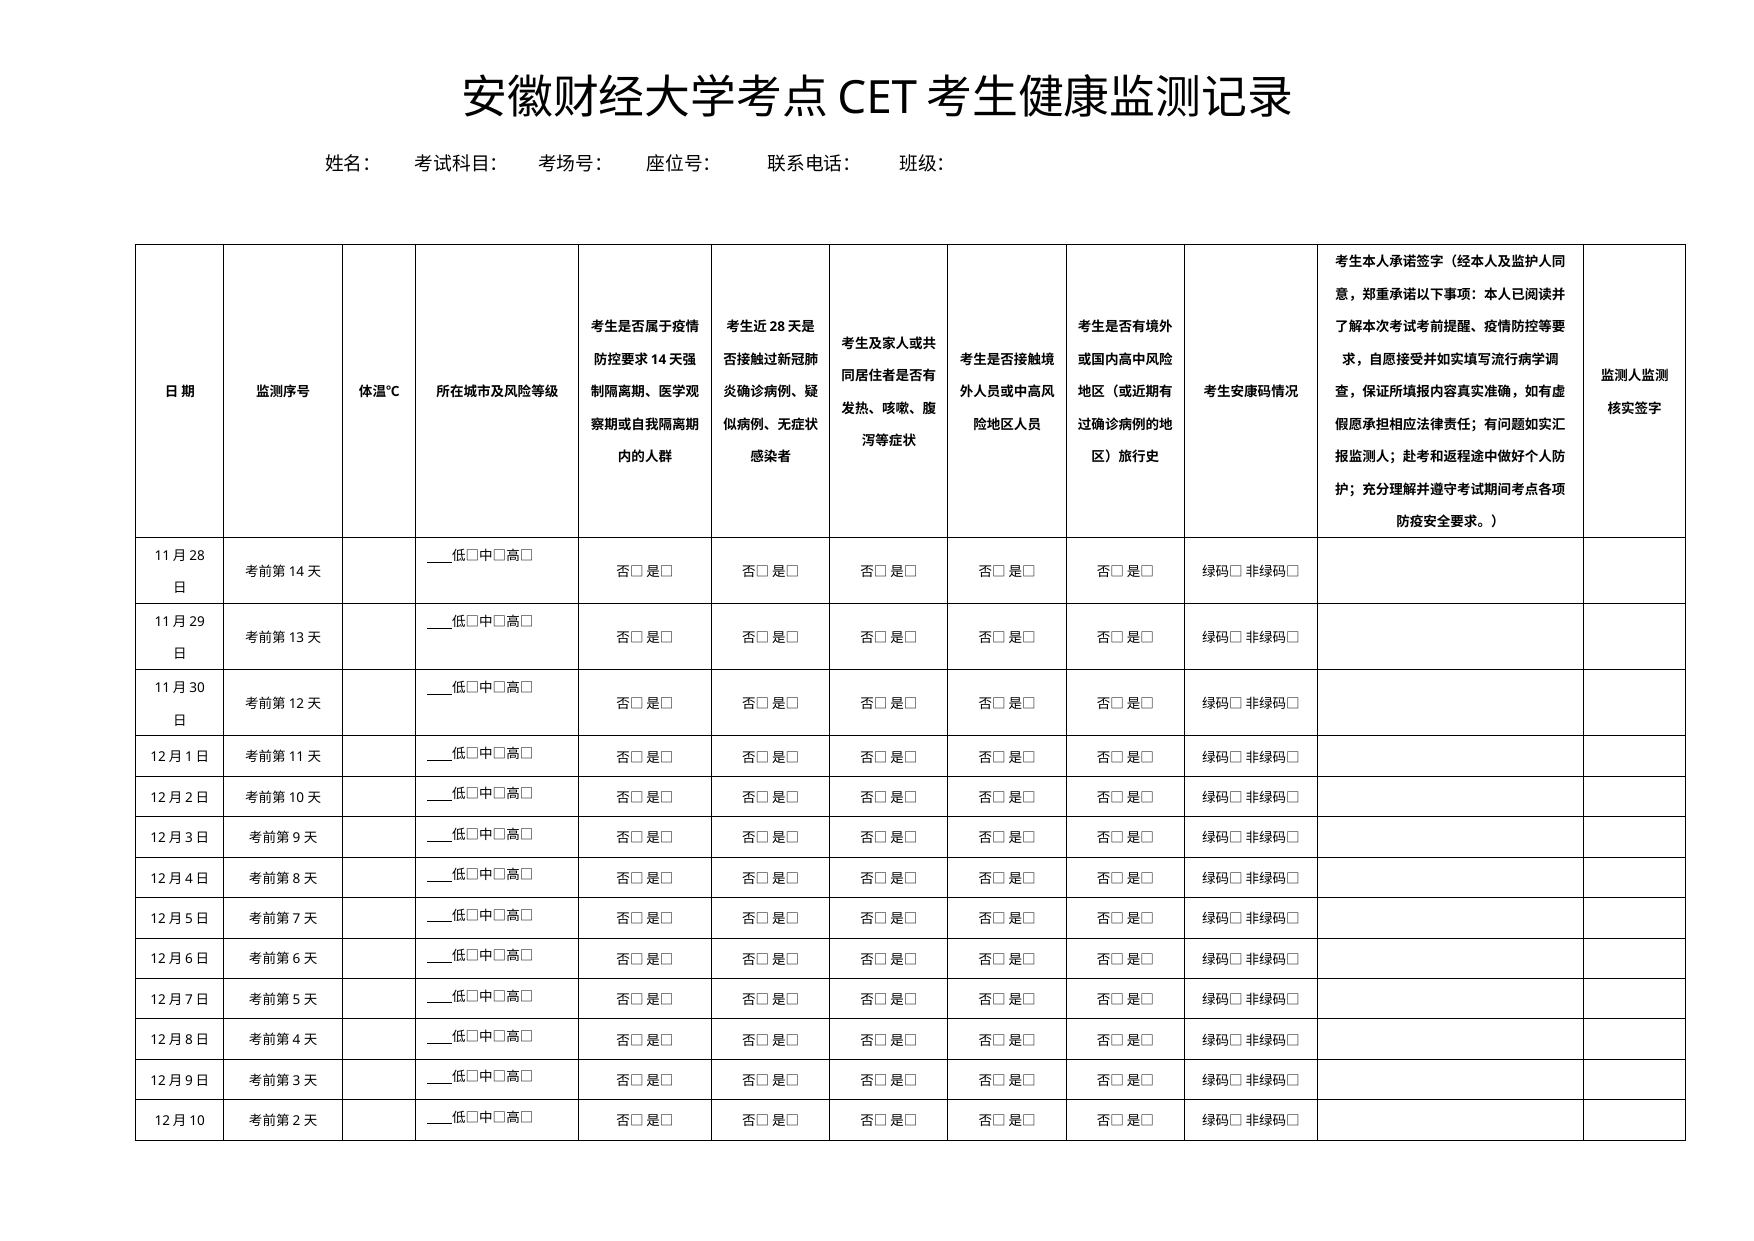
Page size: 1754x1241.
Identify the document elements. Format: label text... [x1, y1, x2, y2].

table_cell 12月 4日 [136, 858, 223, 897]
table_cell 否□ 是□ [948, 858, 1066, 897]
table_cell [1318, 736, 1583, 776]
table_cell [1318, 604, 1583, 669]
table_cell [1584, 939, 1685, 978]
table_cell 否□ 是□ [712, 817, 829, 857]
table_cell [1584, 736, 1685, 776]
table_cell [1318, 1060, 1583, 1099]
table_cell 考前第 9 天 [224, 817, 342, 857]
table_cell 否□ 是□ [712, 979, 829, 1018]
table_cell [1318, 670, 1583, 735]
table_cell 否□ 是□ [712, 777, 829, 816]
table_cell 绿码□ 非绿码□ [1185, 898, 1317, 937]
table_cell 考前第 11 天 [224, 736, 342, 776]
table_cell 否□ 是□ [579, 979, 711, 1018]
table_cell [1318, 858, 1583, 897]
table_cell 否□ 是□ [579, 898, 711, 937]
table_cell 低□中□高□ [416, 979, 578, 1018]
table_cell 考前第 3 天 [224, 1060, 342, 1099]
table_cell 12月 5日 [136, 898, 223, 937]
table_cell 否□ 是□ [830, 538, 947, 603]
table_cell 否□ 是□ [712, 538, 829, 603]
table_cell 12月 2日 [136, 777, 223, 816]
table_cell 否□ 是□ [579, 1060, 711, 1099]
table_cell [1584, 1100, 1685, 1139]
table_cell 否□ 是□ [1067, 1060, 1184, 1099]
table_cell 否□ 是□ [1067, 858, 1184, 897]
table_cell 考前第 12 天 [224, 670, 342, 735]
table_cell 绿码□ 非绿码□ [1185, 777, 1317, 816]
table_cell 否□ 是□ [948, 979, 1066, 1018]
table_cell 考前第 10 天 [224, 777, 342, 816]
table_cell 否□ 是□ [948, 670, 1066, 735]
table_cell 否□ 是□ [579, 777, 711, 816]
table_cell [343, 736, 415, 776]
table_cell [343, 979, 415, 1018]
table_cell 考前第 7 天 [224, 898, 342, 937]
table_cell 否□ 是□ [948, 538, 1066, 603]
table_cell [1318, 939, 1583, 978]
table_cell 12月 3日 [136, 817, 223, 857]
table_cell 否□ 是□ [1067, 736, 1184, 776]
table_header 所在城市及风险等级 [416, 245, 578, 537]
table_cell [1584, 1060, 1685, 1099]
table_cell 考前第 8 天 [224, 858, 342, 897]
table_cell [1584, 604, 1685, 669]
table_cell [1318, 817, 1583, 857]
table_cell [1584, 858, 1685, 897]
table_header 考生是否有境外或国内高中风险地区（或近期有过确诊病例的地区）旅行史 [1067, 245, 1184, 537]
table_cell 否□ 是□ [948, 736, 1066, 776]
table_cell 11月 29日 [136, 604, 223, 669]
table_cell 低□中□高□ [416, 777, 578, 816]
table_cell 否□ 是□ [1067, 1100, 1184, 1139]
table_cell 考前第 14 天 [224, 538, 342, 603]
table_cell 低□中□高□ [416, 858, 578, 897]
table_cell 否□ 是□ [579, 858, 711, 897]
table_cell [1318, 898, 1583, 937]
table_cell 否□ 是□ [579, 670, 711, 735]
table_cell 绿码□ 非绿码□ [1185, 1019, 1317, 1059]
table_cell 否□ 是□ [1067, 670, 1184, 735]
table_cell 低□中□高□ [416, 736, 578, 776]
table_cell 绿码□ 非绿码□ [1185, 736, 1317, 776]
table_cell [1318, 538, 1583, 603]
table_cell [343, 604, 415, 669]
table_header 考生安康码情况 [1185, 245, 1317, 537]
table_cell 否□ 是□ [579, 604, 711, 669]
table_cell 11月 28日 [136, 538, 223, 603]
table_cell 否□ 是□ [579, 817, 711, 857]
table_cell 绿码□ 非绿码□ [1185, 538, 1317, 603]
table_cell 绿码□ 非绿码□ [1185, 670, 1317, 735]
table_cell 否□ 是□ [1067, 979, 1184, 1018]
table_cell [343, 898, 415, 937]
table_cell [343, 777, 415, 816]
table_cell 否□ 是□ [948, 1100, 1066, 1139]
table_cell 绿码□ 非绿码□ [1185, 1060, 1317, 1099]
table_cell 否□ 是□ [1067, 1019, 1184, 1059]
table_cell 否□ 是□ [948, 777, 1066, 816]
table_cell 否□ 是□ [579, 538, 711, 603]
table_cell 否□ 是□ [830, 777, 947, 816]
table_cell 否□ 是□ [830, 858, 947, 897]
table_cell [1584, 817, 1685, 857]
table_cell [1584, 979, 1685, 1018]
table_cell 否□ 是□ [830, 898, 947, 937]
table_cell 低□中□高□ [416, 817, 578, 857]
table_cell 否□ 是□ [712, 939, 829, 978]
table_cell 否□ 是□ [712, 858, 829, 897]
table_cell 否□ 是□ [948, 1019, 1066, 1059]
table_cell 12月 1日 [136, 736, 223, 776]
table_cell 否□ 是□ [830, 1019, 947, 1059]
table_cell [343, 1019, 415, 1059]
table_cell [343, 1060, 415, 1099]
table_cell 低□中□高□ [416, 1019, 578, 1059]
table_cell 绿码□ 非绿码□ [1185, 604, 1317, 669]
table_cell 低□中□高□ [416, 898, 578, 937]
table_cell 否□ 是□ [579, 1100, 711, 1139]
table_cell 否□ 是□ [1067, 939, 1184, 978]
table_cell 否□ 是□ [948, 604, 1066, 669]
table_cell [1584, 1019, 1685, 1059]
table_cell 绿码□ 非绿码□ [1185, 939, 1317, 978]
table_cell 低□中□高□ [416, 1060, 578, 1099]
table_cell 否□ 是□ [830, 979, 947, 1018]
table_cell 低□中□高□ [416, 670, 578, 735]
table_cell 否□ 是□ [1067, 604, 1184, 669]
table_cell 否□ 是□ [712, 1019, 829, 1059]
table_cell 12月 6日 [136, 939, 223, 978]
table_cell 否□ 是□ [948, 939, 1066, 978]
table_cell 否□ 是□ [830, 1100, 947, 1139]
table_cell 否□ 是□ [579, 1019, 711, 1059]
table_cell 考前第 2 天 [224, 1100, 342, 1139]
table_cell 否□ 是□ [712, 670, 829, 735]
table_cell [343, 858, 415, 897]
table_header 考生是否接触境外人员或中高风险地区人员 [948, 245, 1066, 537]
table_cell 否□ 是□ [830, 1060, 947, 1099]
table_cell 否□ 是□ [712, 898, 829, 937]
table_cell 低□中□高□ [416, 1100, 578, 1139]
table_cell 否□ 是□ [1067, 538, 1184, 603]
table_cell [1318, 1100, 1583, 1139]
table_cell 考前第 6 天 [224, 939, 342, 978]
table_cell 否□ 是□ [948, 1060, 1066, 1099]
table_cell 12月 8日 [136, 1019, 223, 1059]
table_cell 考前第 4 天 [224, 1019, 342, 1059]
table_cell [343, 939, 415, 978]
table_header 考生是否属于疫情防控要求14天强制隔离期、医学观察期或自我隔离期内的人群 [579, 245, 711, 537]
table_cell 低□中□高□ [416, 604, 578, 669]
table_cell 否□ 是□ [1067, 817, 1184, 857]
table_cell 低□中□高□ [416, 939, 578, 978]
table_cell 考前第 13 天 [224, 604, 342, 669]
table_cell 否□ 是□ [579, 736, 711, 776]
table_cell 否□ 是□ [712, 1100, 829, 1139]
table_header 日 期 [136, 245, 223, 537]
table_cell 否□ 是□ [830, 604, 947, 669]
table_cell [1318, 777, 1583, 816]
table_cell 否□ 是□ [830, 939, 947, 978]
table_header 考生本人承诺签字（经本人及监护人同意，郑重承诺以下事项：本人已阅读并了解本次考试考前提醒、疫情防控等要求，自愿接受并如实填写流行病学调查，保证所填报内容真实准确，如有虚假愿承担相应法律责任；有问题如实汇报监测人；赴考和返程途中做好个人防护；充分理解并遵守考试期间考点各项防疫安全要求。） [1318, 245, 1583, 537]
table_cell 否□ 是□ [948, 898, 1066, 937]
table_cell 否□ 是□ [712, 604, 829, 669]
table_cell [1318, 1019, 1583, 1059]
table_header 监测人监测核实签字 [1584, 245, 1685, 537]
table_cell [343, 1100, 415, 1139]
table_cell 低□中□高□ [416, 538, 578, 603]
table_cell 绿码□ 非绿码□ [1185, 858, 1317, 897]
table_cell 绿码□ 非绿码□ [1185, 979, 1317, 1018]
text 姓名： 考试科目： 考场号： 座位号： 联系电话： 班级： [161, 146, 1604, 179]
table_cell 否□ 是□ [579, 939, 711, 978]
table_cell 否□ 是□ [830, 817, 947, 857]
text 安徽财经大学考点CET考生健康监测记录 [150, 45, 1604, 143]
table_cell [1584, 538, 1685, 603]
table_header 监测序号 [224, 245, 342, 537]
table_cell [1584, 898, 1685, 937]
table_header 考生近28天是否接触过新冠肺炎确诊病例、疑似病例、无症状感染者 [712, 245, 829, 537]
table_header 考生及家人或共同居住者是否有发热、咳嗽、腹泻等症状 [830, 245, 947, 537]
table_cell 12月 7日 [136, 979, 223, 1018]
table_cell 否□ 是□ [1067, 777, 1184, 816]
table_cell [1584, 670, 1685, 735]
table_cell 否□ 是□ [830, 736, 947, 776]
table_header 体温℃ [343, 245, 415, 537]
table_cell [1584, 777, 1685, 816]
table_cell 11月 30日 [136, 670, 223, 735]
table_cell 否□ 是□ [1067, 898, 1184, 937]
table_cell 否□ 是□ [712, 1060, 829, 1099]
table_cell 考前第 5 天 [224, 979, 342, 1018]
table_cell 绿码□ 非绿码□ [1185, 1100, 1317, 1139]
table_cell [343, 817, 415, 857]
table_cell [343, 538, 415, 603]
table_cell 否□ 是□ [712, 736, 829, 776]
table_cell 否□ 是□ [830, 670, 947, 735]
table_cell 12月 10日 [136, 1100, 223, 1139]
table_cell [343, 670, 415, 735]
table_cell 绿码□ 非绿码□ [1185, 817, 1317, 857]
table_cell 否□ 是□ [948, 817, 1066, 857]
table_cell 12月 9日 [136, 1060, 223, 1099]
table_cell [1318, 979, 1583, 1018]
